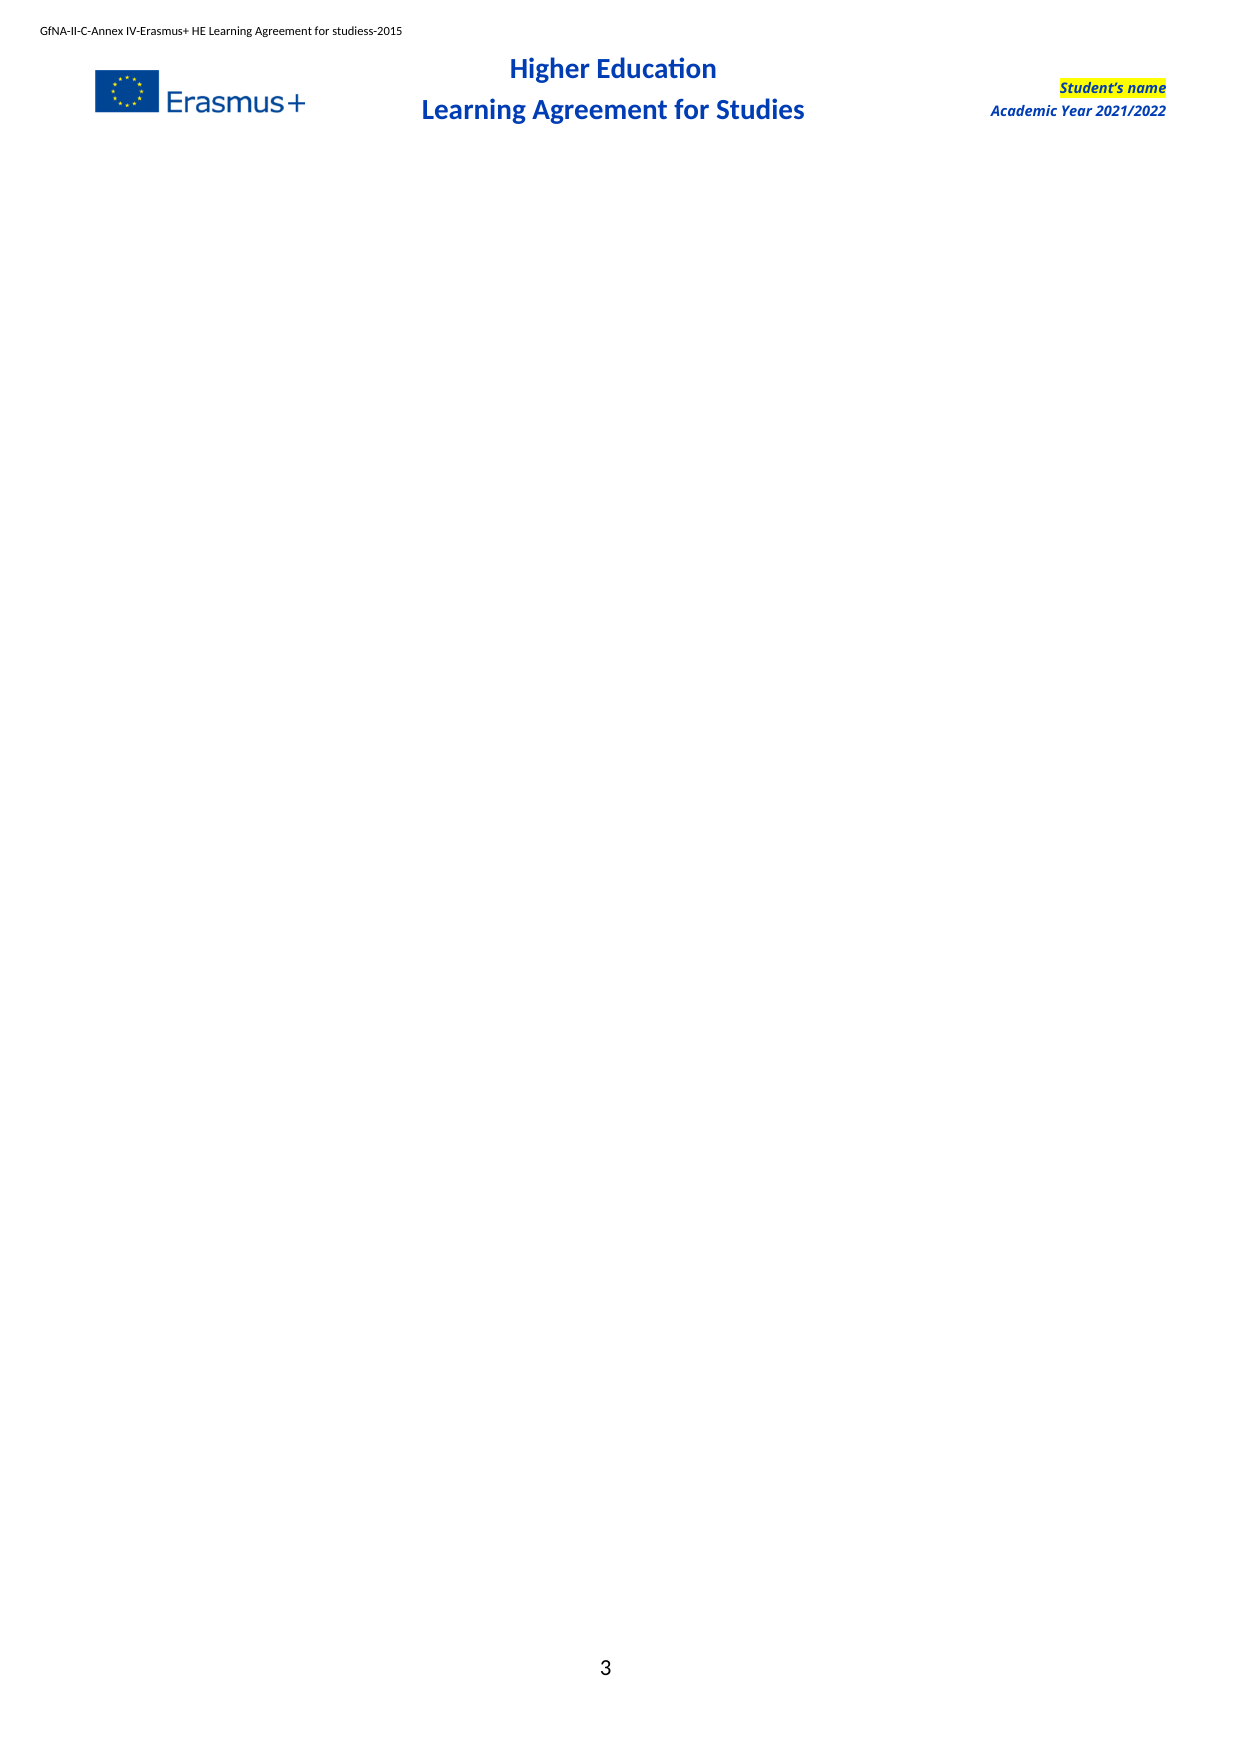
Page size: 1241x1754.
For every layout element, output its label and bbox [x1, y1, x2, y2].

picture [95, 70, 306, 113]
